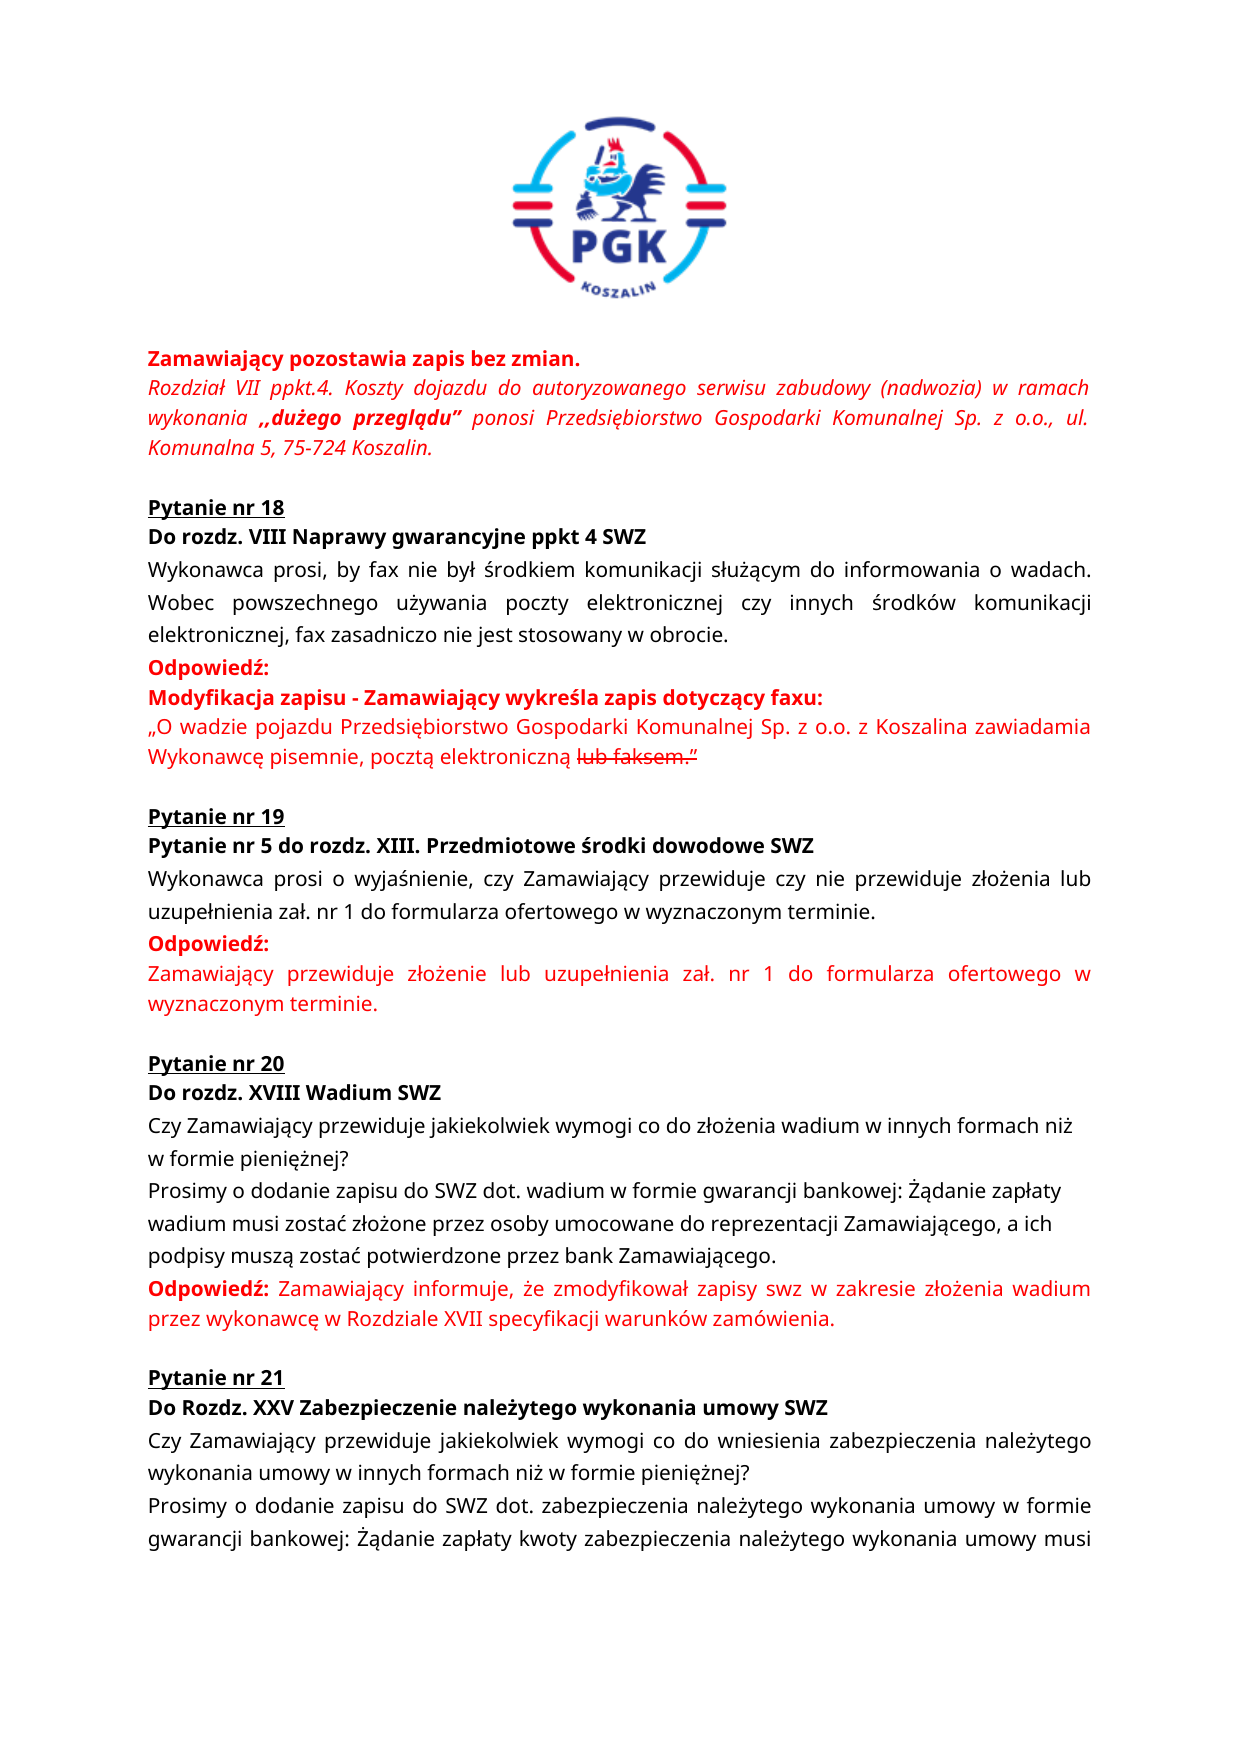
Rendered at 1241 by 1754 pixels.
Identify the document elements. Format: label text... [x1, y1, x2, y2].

text Zamawiający pozostawia zapis bez zmian. [148, 344, 1093, 372]
picture [468, 73, 772, 344]
text Odpowiedź: [148, 653, 1093, 681]
text „O wadzie pojazdu Przedsiębiorstwo Gospodarki Komunalnej Sp. z o.o. z Koszalina zawiadamia Wykonawcę pisemnie, pocztą elektroniczną lub faksem.” [148, 712, 1093, 771]
text Pytanie nr 18 [148, 493, 1093, 521]
text Rozdział VII ppkt.4. Koszty dojazdu do autoryzowanego serwisu zabudowy (nadwozia) w ramach wykonania ,,dużego przeglądu” ponosi Przedsiębiorstwo Gospodarki Komunalnej Sp. z o.o., ul. Komunalna 5, 75-724 Koszalin. [148, 373, 1093, 462]
text Do rozdz. VIII Naprawy gwarancyjne ppkt 4 SWZ [148, 522, 1093, 551]
text Pytanie nr 19 [148, 802, 1093, 830]
text Czy Zamawiający przewiduje jakiekolwiek wymogi co do złożenia wadium w innych formach niż w formie pieniężnej? Prosimy o dodanie zapisu do SWZ dot. wadium w formie gwarancji bankowej: Żądanie zapłaty wadium musi zostać złożone przez osoby umocowane do reprezentacji Zamawiającego, a ich podpisy muszą zostać potwierdzone przez bank Zamawiającego. [148, 1111, 1093, 1270]
text Odpowiedź: [148, 929, 1093, 958]
text Czy Zamawiający przewiduje jakiekolwiek wymogi co do wniesienia zabezpieczenia należytego wykonania umowy w innych formach niż w formie pieniężnej? [148, 1426, 1093, 1487]
text Pytanie nr 21 [148, 1363, 1093, 1392]
text Wykonawca prosi, by fax nie był środkiem komunikacji służącym do informowania o wadach. Wobec powszechnego używania poczty elektronicznej czy innych środków komunikacji elektronicznej, fax zasadniczo nie jest stosowany w obrocie. [148, 555, 1093, 649]
text Odpowiedź: Zamawiający informuje, że zmodyfikował zapisy swz w zakresie złożenia wadium przez wykonawcę w Rozdziale XVII specyfikacji warunków zamówienia. [148, 1274, 1093, 1332]
text Wykonawca prosi o wyjaśnienie, czy Zamawiający przewiduje czy nie przewiduje złożenia lub uzupełnienia zał. nr 1 do formularza ofertowego w wyznaczonym terminie. [148, 864, 1093, 925]
text Modyfikacja zapisu - Zamawiający wykreśla zapis dotyczący faxu: [148, 683, 1093, 711]
text Do rozdz. XVIII Wadium SWZ [148, 1078, 1093, 1107]
text Zamawiający przewiduje złożenie lub uzupełnienia zał. nr 1 do formularza ofertowego w wyznaczonym terminie. [148, 959, 1093, 1017]
text Pytanie nr 20 [148, 1049, 1093, 1077]
text Do Rozdz. XXV Zabezpieczenie należytego wykonania umowy SWZ [148, 1393, 1093, 1422]
text Pytanie nr 5 do rozdz. XIII. Przedmiotowe środki dowodowe SWZ [148, 832, 1093, 860]
